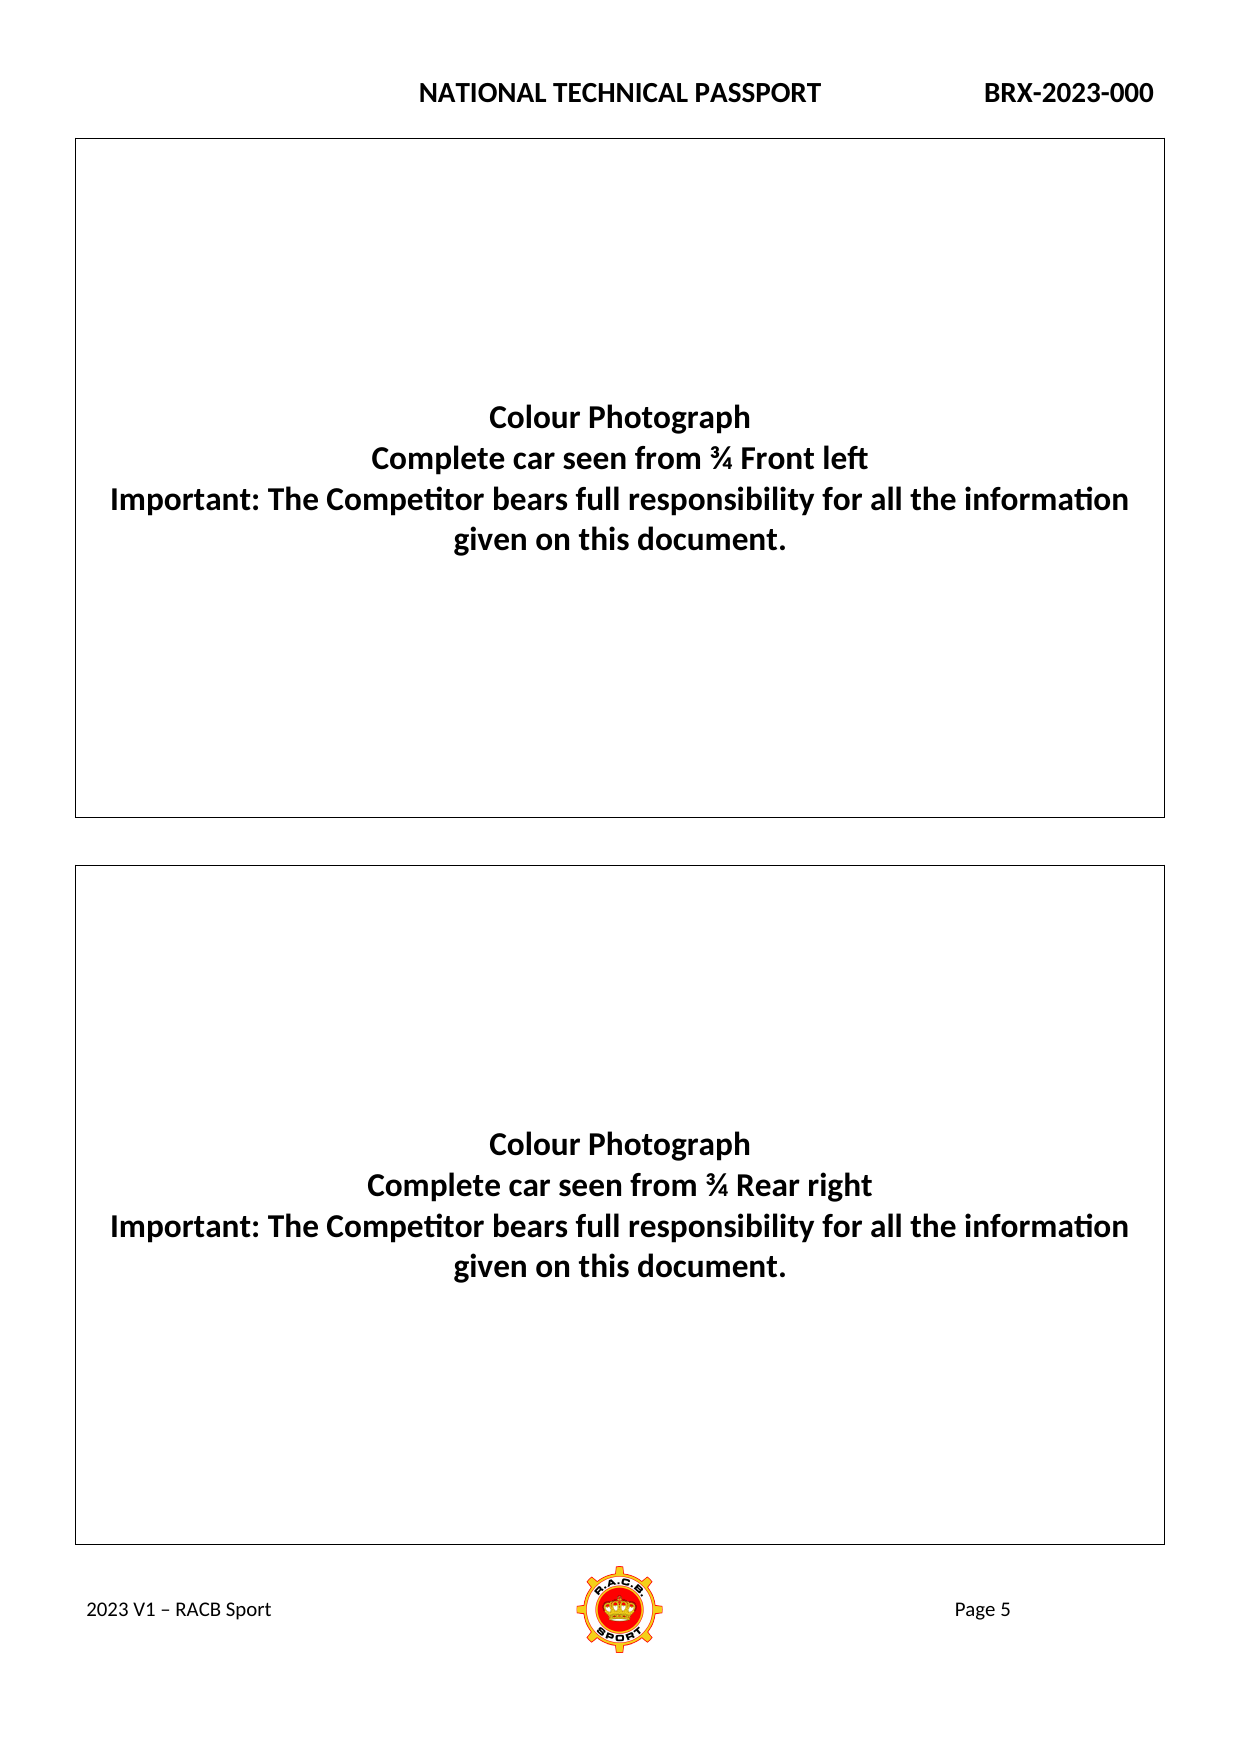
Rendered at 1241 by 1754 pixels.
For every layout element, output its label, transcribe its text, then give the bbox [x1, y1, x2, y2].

table_header Colour Photograph Complete car seen from ¾ Rear right Important: The Competitor bears full responsibility for all the information given on this document. [76, 866, 1164, 1544]
table_header Colour Photograph Complete car seen from ¾ Front left Important: The Competitor bears full responsibility for all the information given on this document. [76, 139, 1164, 817]
picture [576, 1566, 663, 1653]
